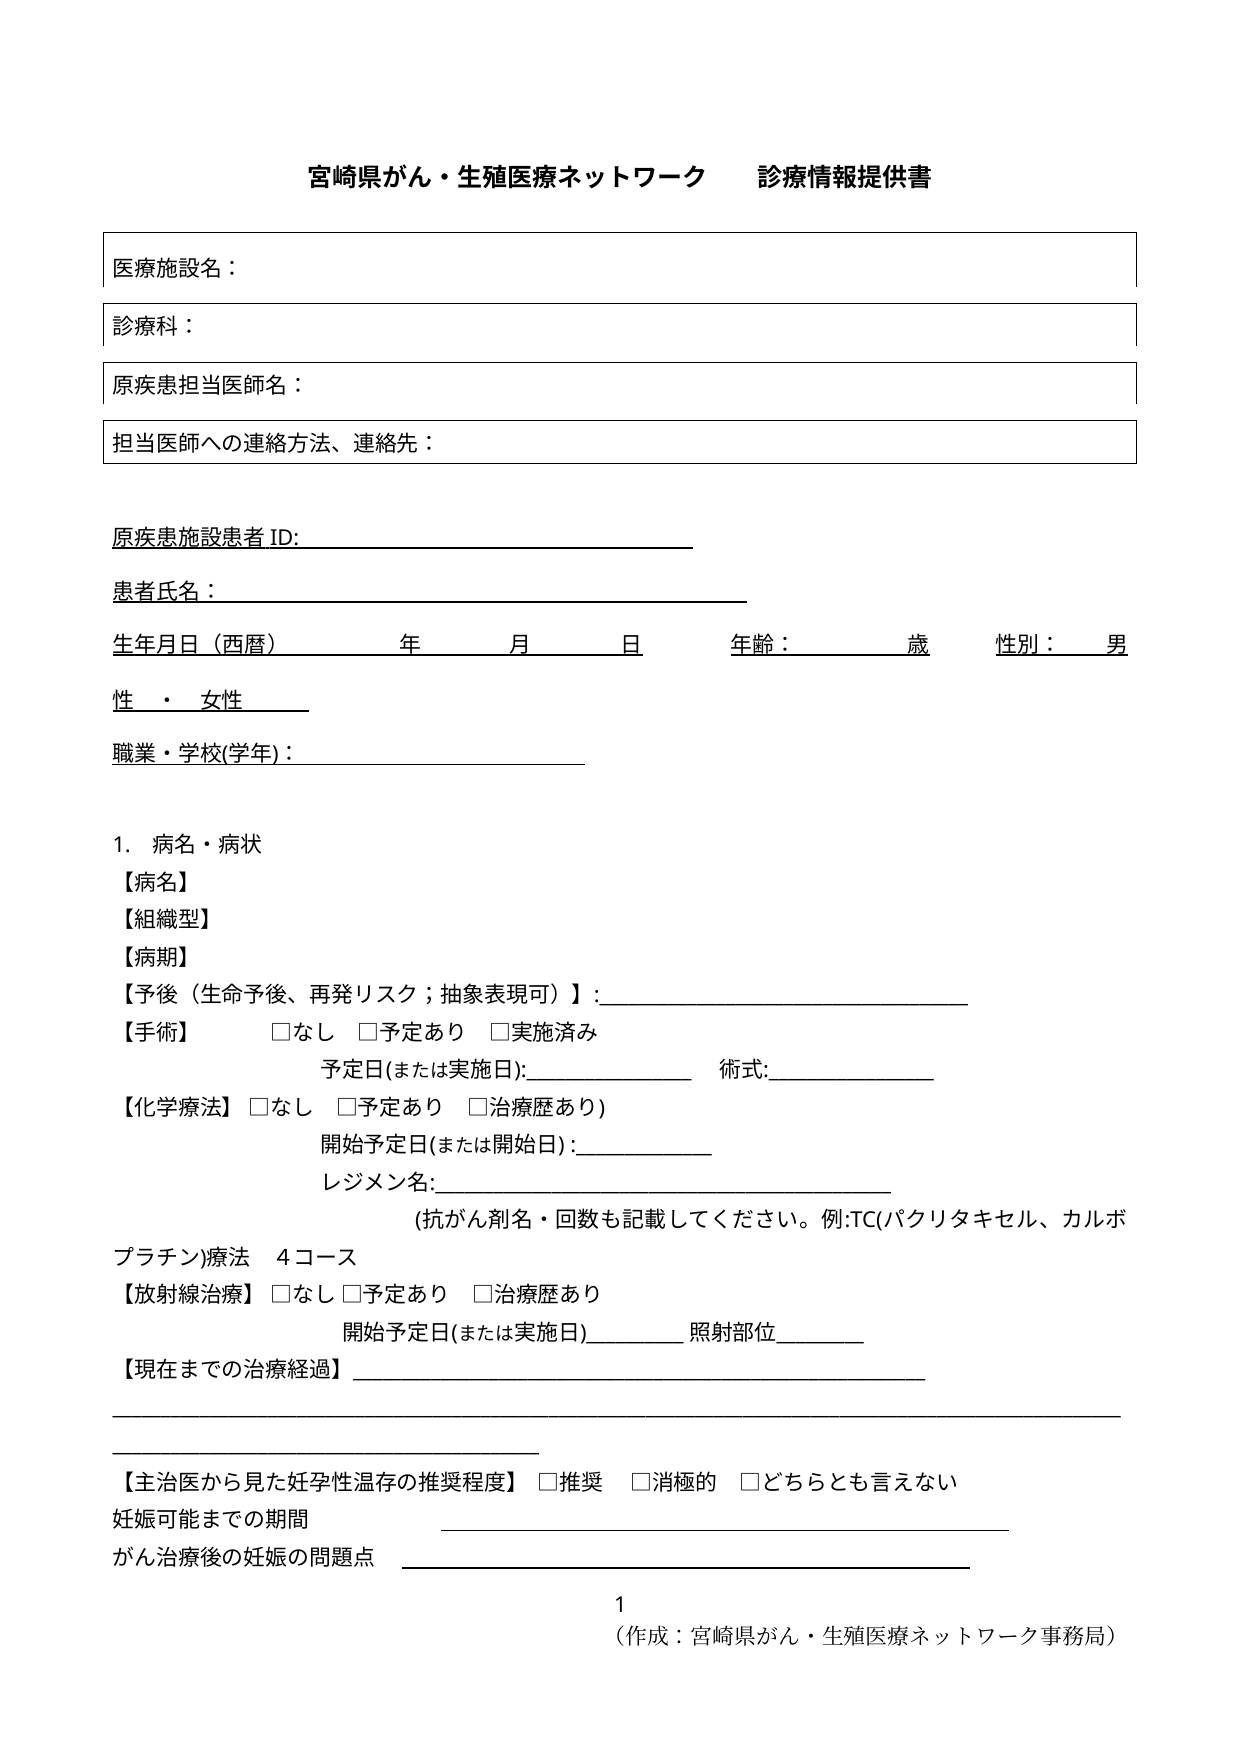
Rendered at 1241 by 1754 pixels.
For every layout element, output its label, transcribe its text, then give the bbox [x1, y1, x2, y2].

text 妊娠可能までの期間 [112, 1499, 1128, 1537]
text がん治療後の妊娠の問題点 [112, 1537, 1128, 1574]
text 【病名】 [112, 862, 1128, 899]
text 生年月日（西暦） 年 月 日 年齢： 歳 性別： 男性 ・ 女性 [112, 624, 1128, 718]
text 原疾患担当医師名： [104, 363, 1136, 404]
text 【現在までの治療経過】___________________________________________________________ [112, 1349, 1128, 1387]
text 【化学療法】 □なし □予定あり □治療歴あり) [112, 1087, 1128, 1124]
text 【主治医から見た妊孕性温存の推奨程度】 □推奨 □消極的 □どちらとも言えない [112, 1462, 1128, 1499]
text 開始予定日(または実施日)__________ 照射部位_________ [112, 1312, 1128, 1349]
text 開始予定日(または開始日) :______________ [112, 1124, 1128, 1162]
text 【手術】 □なし □予定あり □実施済み [112, 1012, 1128, 1049]
text 患者氏名： [112, 571, 1128, 608]
text 担当医師への連絡方法、連絡先： [104, 421, 1136, 463]
text 【放射線治療】 □なし □予定あり □治療歴あり [112, 1274, 1128, 1312]
text (抗がん剤名・回数も記載してください。例:TC(パクリタキセル、カルボプラチン)療法 ４コース [112, 1199, 1128, 1274]
text ____________________________________________________________________________________________________________________________________________________ [112, 1387, 1128, 1462]
text 診療科： [104, 304, 1136, 346]
text 【組織型】 [112, 899, 1128, 937]
text 職業・学校(学年)： [112, 734, 1128, 771]
text 原疾患施設患者ID: [112, 517, 1128, 555]
text レジメン名:_______________________________________________ [112, 1162, 1128, 1199]
text 宮崎県がん・生殖医療ネットワーク 診療情報提供書 [112, 157, 1128, 195]
text 予定日(または実施日):_________________ 術式:_________________ [112, 1049, 1128, 1087]
text 【予後（生命予後、再発リスク；抽象表現可）】:______________________________________ [112, 974, 1128, 1012]
text 【病期】 [112, 937, 1128, 974]
text 1. 病名・病状 [112, 824, 1128, 862]
text 医療施設名： [104, 233, 1136, 287]
